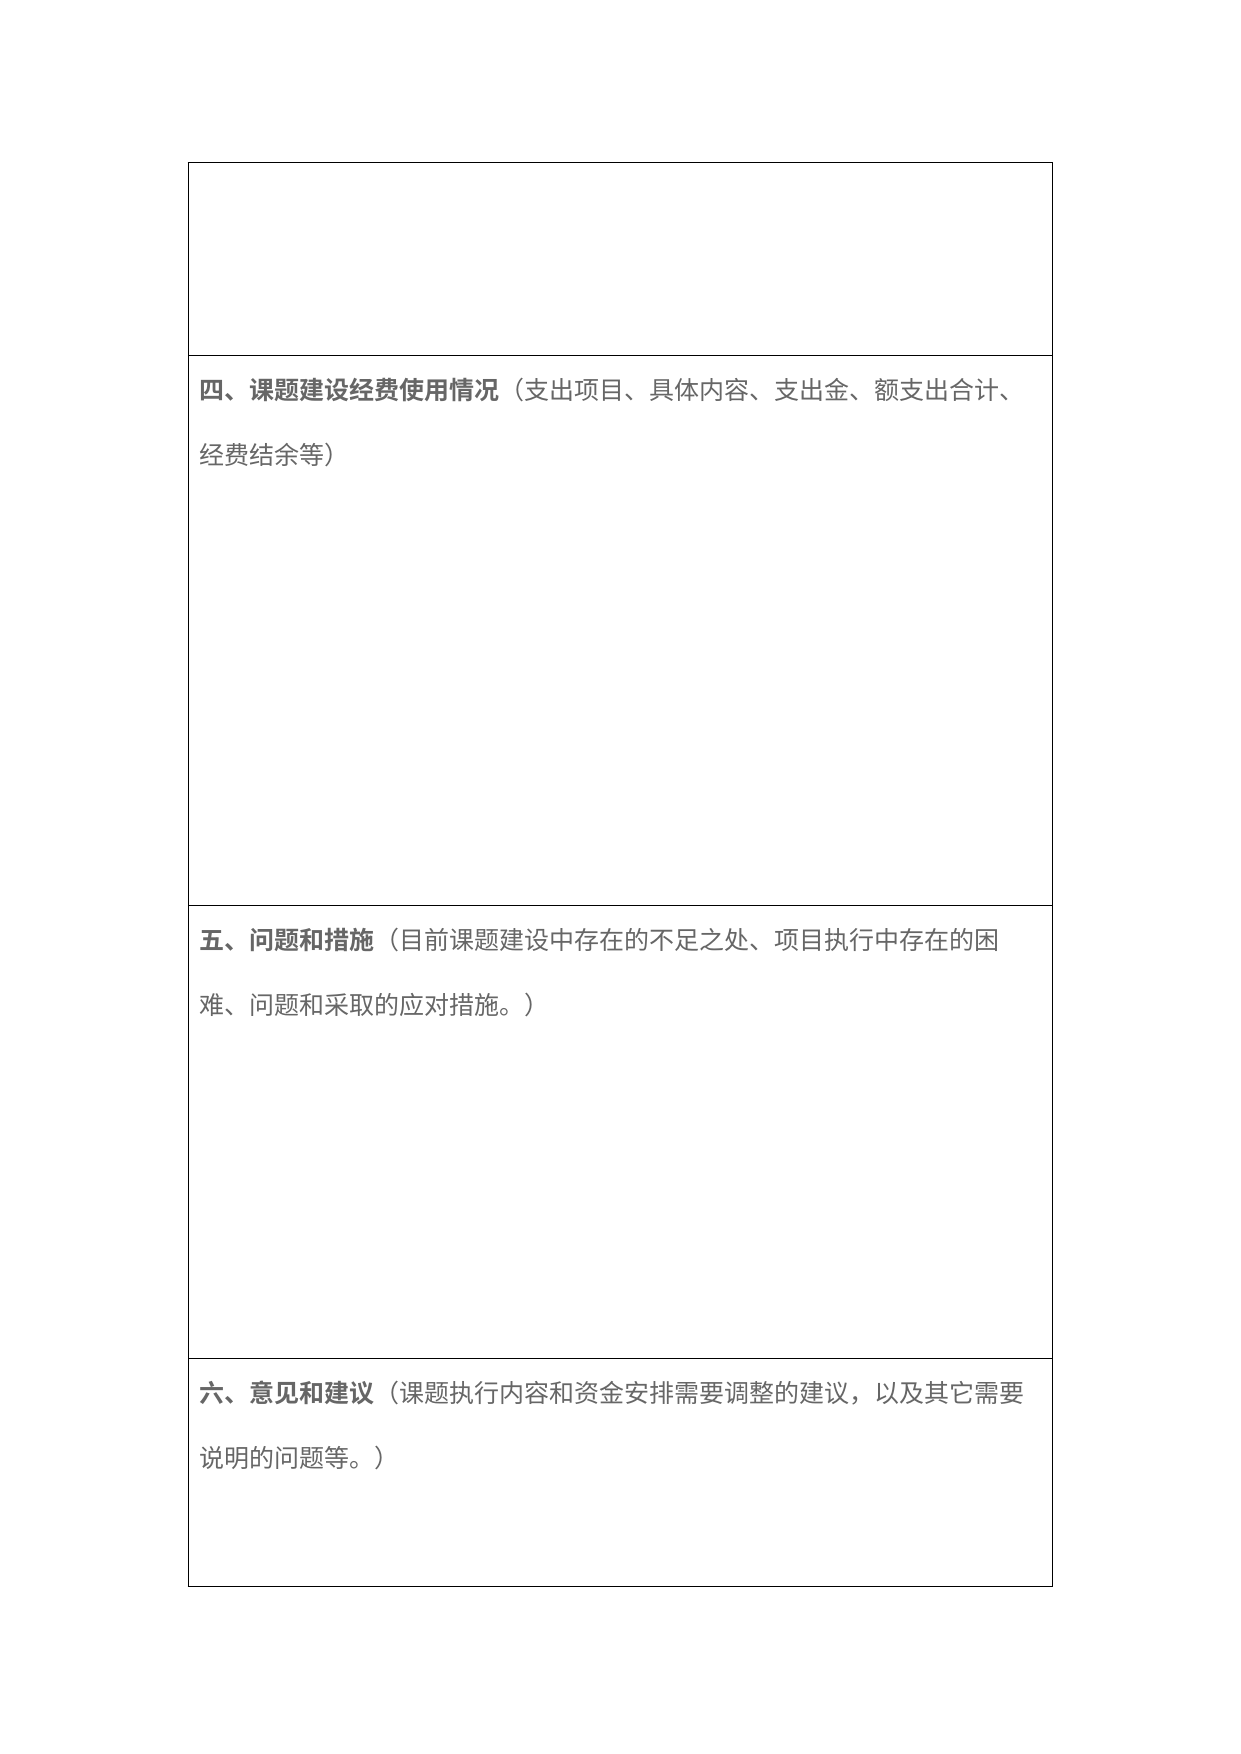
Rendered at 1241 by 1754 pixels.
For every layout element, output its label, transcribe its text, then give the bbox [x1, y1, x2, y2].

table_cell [189, 163, 1052, 355]
table_cell 四、课题建设经费使用情况（支出项目、具体内容、支出金、额支出合计、经费结余等） [189, 356, 1052, 905]
table_cell 五、问题和措施（目前课题建设中存在的不足之处、项目执行中存在的困难、问题和采取的应对措施。） [189, 906, 1052, 1358]
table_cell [189, 1359, 1052, 1586]
